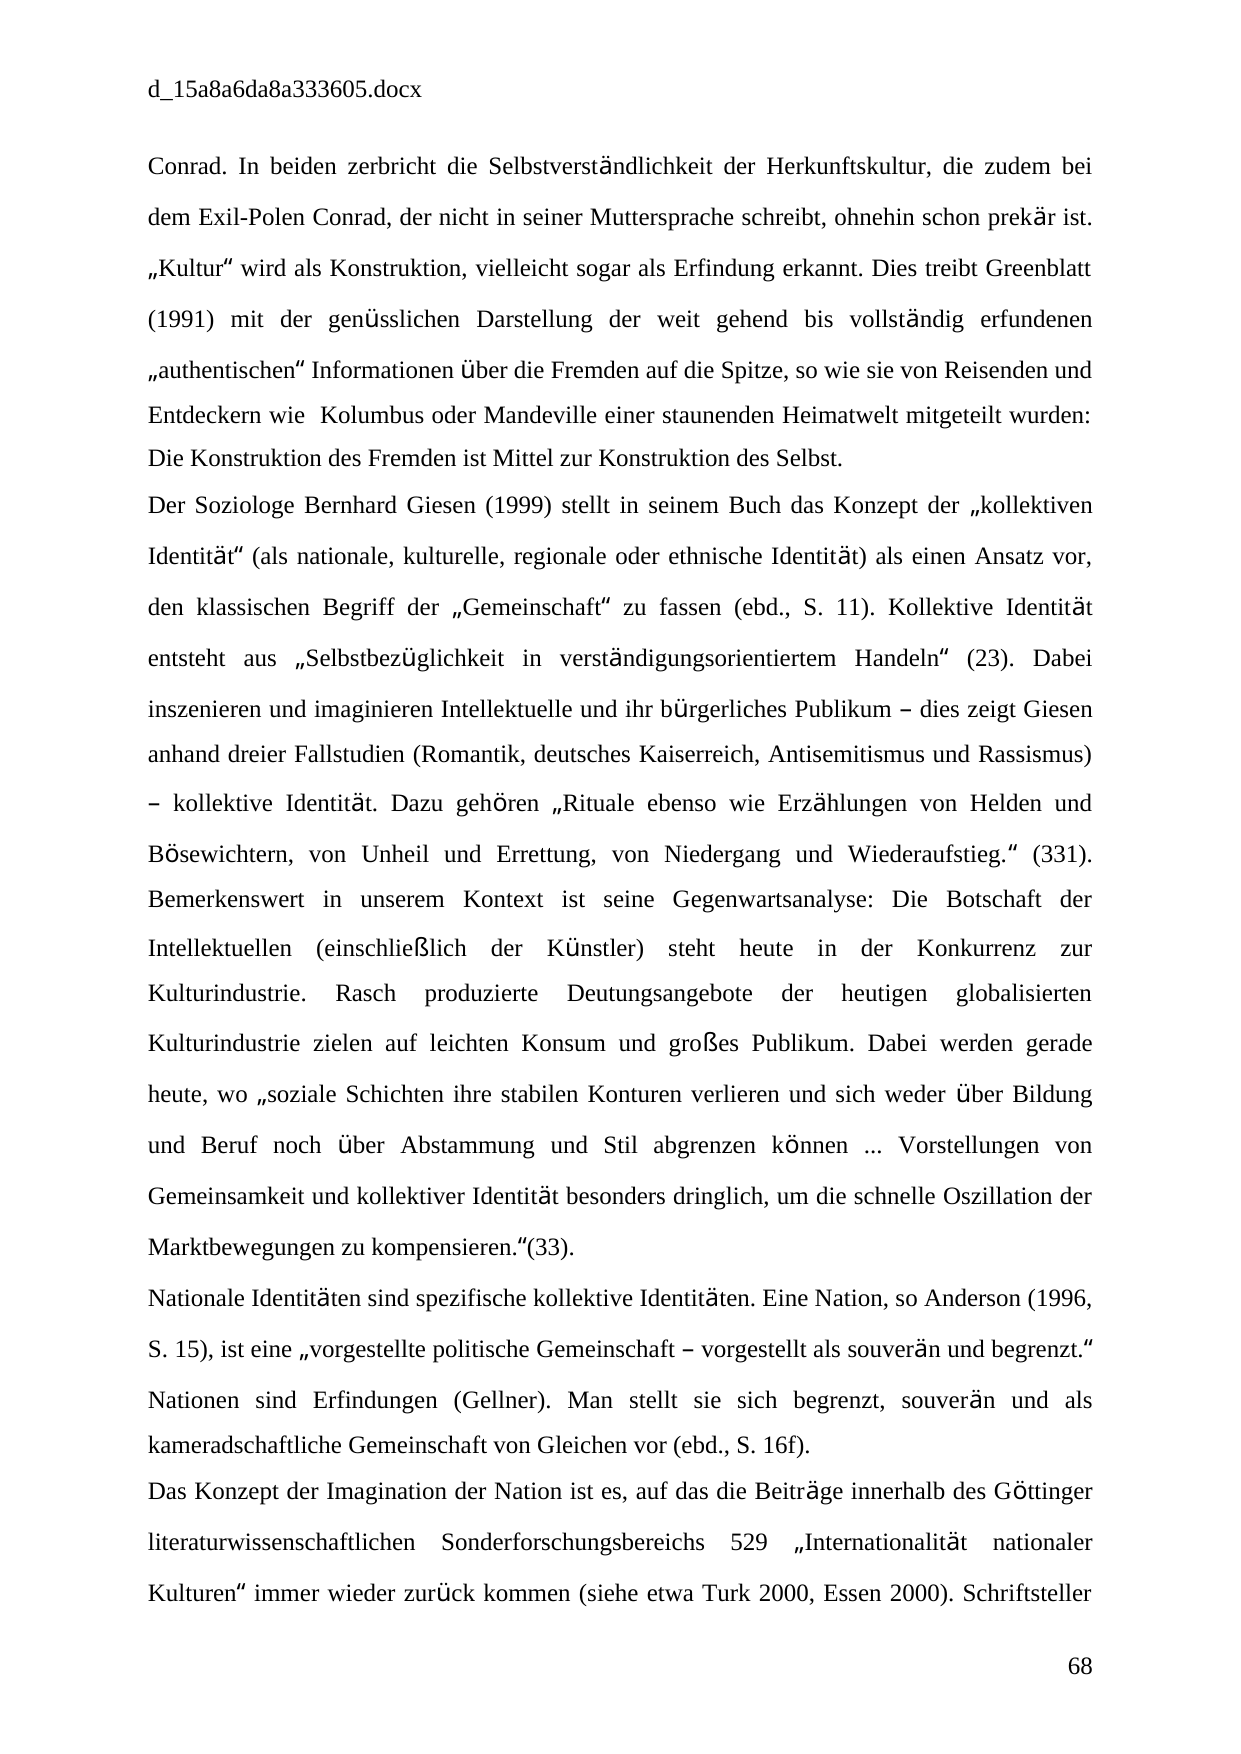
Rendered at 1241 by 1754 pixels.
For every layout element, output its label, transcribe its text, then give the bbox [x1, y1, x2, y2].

text Der Soziologe Bernhard Giesen (1999) stellt in seinem Buch das Konzept der „kollektiven Identität“ (als nationale, kulturelle, regionale oder ethnische Identität) als einen Ansatz vor, den klassischen Begriff der „Gemeinschaft“ zu fassen (ebd., S. 11). Kollektive Identität entsteht aus „Selbstbezüglichkeit in verständigungsorientiertem Handeln“ (23). Dabei inszenieren und imaginieren Intellektuelle und ihr bürgerliches Publikum – dies zeigt Giesen anhand dreier Fallstudien (Romantik, deutsches Kaiserreich, Antisemitismus und Rassismus) – kollektive Identität. Dazu gehören „Rituale ebenso wie Erzählungen von Helden und Bösewichtern, von Unheil und Errettung, von Niedergang und Wiederaufstieg.“ (331). Bemerkenswert in unserem Kontext ist seine Gegenwartsanalyse: Die Botschaft der Intellektuellen (einschließlich der Künstler) steht heute in der Konkurrenz zur Kulturindustrie. Rasch produzierte Deutungsangebote der heutigen globalisierten Kulturindustrie zielen auf leichten Konsum und großes Publikum. Dabei werden gerade heute, wo „soziale Schichten ihre stabilen Konturen verlieren und sich weder über Bildung und Beruf noch über Abstammung und Stil abgrenzen können ... Vorstellungen von Gemeinsamkeit und kollektiver Identität besonders dringlich, um die schnelle Oszillation der Marktbewegungen zu kompensieren.“(33). [148, 486, 1093, 1262]
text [148, 148, 1093, 472]
text Nationale Identitäten sind spezifische kollektive Identitäten. Eine Nation, so Anderson (1996, S. 15), ist eine „vorgestellte politische Gemeinschaft – vorgestellt als souverän und begrenzt.“ Nationen sind Erfindungen (Gellner). Man stellt sie sich begrenzt, souverän und als kameradschaftliche Gemeinschaft von Gleichen vor (ebd., S. 16f). [148, 1279, 1093, 1459]
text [148, 1473, 1093, 1609]
